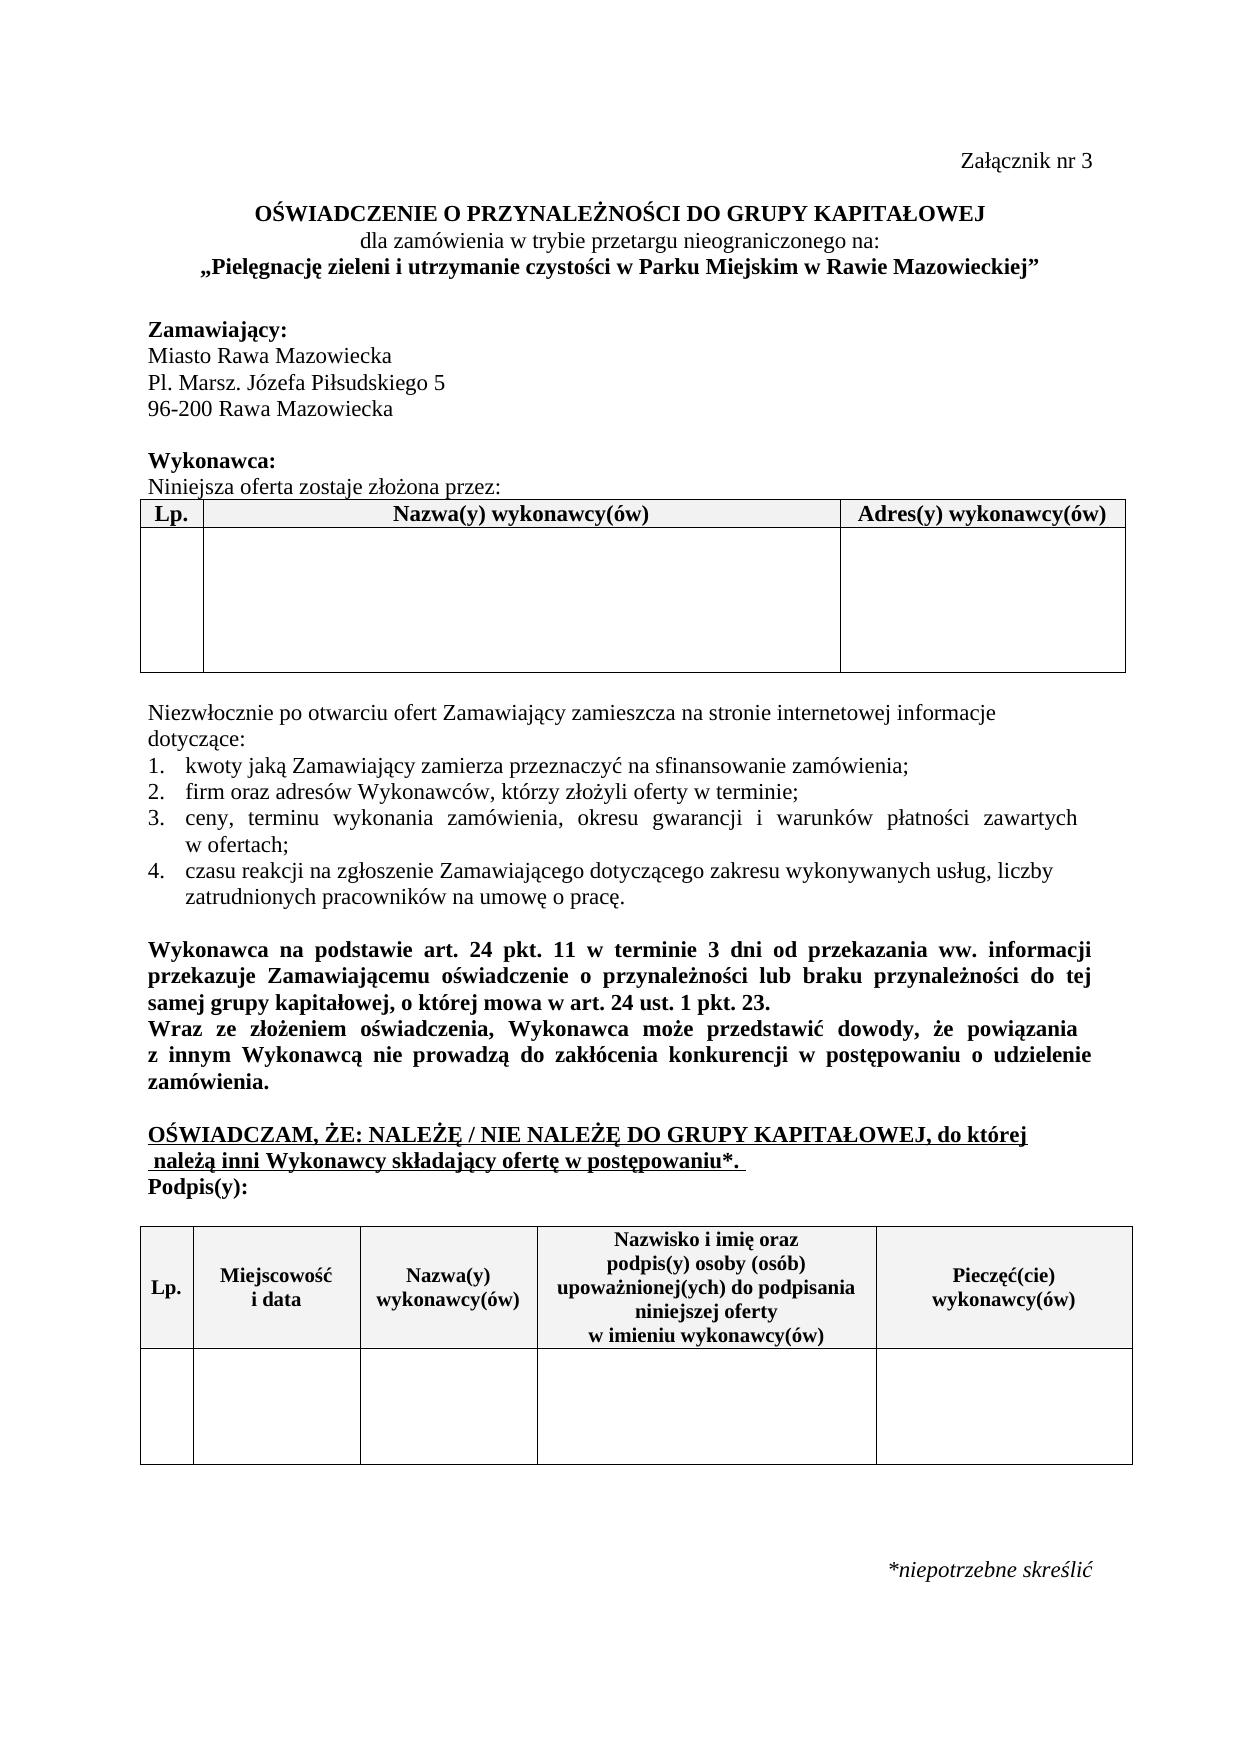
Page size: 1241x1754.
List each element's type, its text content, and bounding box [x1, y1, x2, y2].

text Wykonawca na podstawie art. 24 pkt. 11 w terminie 3 dni od przekazania ww. informacji przekazuje Zamawiającemu oświadczenie o przynależności lub braku przynależności do tej samej grupy kapitałowej, o której mowa w art. 24 ust. 1 pkt. 23. [148, 936, 1093, 1015]
text Wykonawca: [148, 447, 1093, 473]
text OŚWIADCZAM, ŻE: NALEŻĘ / NIE NALEŻĘ DO GRUPY KAPITAŁOWEJ, do której [148, 1121, 1093, 1147]
table_header Lp. [141, 500, 203, 527]
text Niezwłocznie po otwarciu ofert Zamawiający zamieszcza na stronie internetowej informacje [148, 699, 1093, 725]
table_cell [877, 1349, 1132, 1463]
table_header Adres(y) wykonawcy(ów) [841, 500, 1125, 527]
text Wraz ze złożeniem oświadczenia, Wykonawca może przedstawić dowody, że powiązania z innym Wykonawcą nie prowadzą do zakłócenia konkurencji w postępowaniu o udzielenie zamówienia. [148, 1015, 1093, 1094]
text należą inni Wykonawcy składający ofertę w postępowaniu*. [148, 1147, 1093, 1173]
table_header Nazwisko i imię oraz podpis(y) osoby (osób) upoważnionej(ych) do podpisania niniejszej oferty w imieniu wykonawcy(ów) [538, 1227, 876, 1347]
table_header Nazwa(y) wykonawcy(ów) [361, 1227, 537, 1347]
table_cell [361, 1349, 537, 1463]
text Zamawiający: [148, 316, 1093, 343]
list kwoty jaką Zamawiający zamierza przeznaczyć na sfinansowanie zamówienia; [148, 752, 1093, 778]
list firm oraz adresów Wykonawców, którzy złożyli oferty w terminie; [148, 778, 1093, 804]
list czasu reakcji na zgłoszenie Zamawiającego dotyczącego zakresu wykonywanych usług, liczby [148, 857, 1093, 883]
text Podpis(y): [148, 1173, 1093, 1200]
text Niniejsza oferta zostaje złożona przez: [148, 473, 1093, 499]
text Miasto Rawa Mazowiecka [148, 343, 1093, 369]
text OŚWIADCZENIE O PRZYNALEŻNOŚCI DO GRUPY KAPITAŁOWEJ [148, 200, 1093, 227]
text dla zamówienia w trybie przetargu nieograniczonego na: [148, 227, 1093, 253]
text 96-200 Rawa Mazowiecka [148, 395, 1093, 422]
table_header Pieczęć(cie) wykonawcy(ów) [877, 1227, 1132, 1347]
table_cell [841, 528, 1125, 672]
table_cell [141, 528, 203, 672]
list *niepotrzebne skreślić [185, 1556, 1093, 1582]
table_cell [194, 1349, 360, 1463]
table_cell [538, 1349, 876, 1463]
list ceny, terminu wykonania zamówienia, okresu gwarancji i warunków płatności zawartych w ofertach; [148, 804, 1093, 857]
text Załącznik nr 3 [148, 148, 1093, 174]
table_header Miejscowość i data [194, 1227, 360, 1347]
text dotyczące: [148, 725, 1093, 752]
table_cell [204, 528, 840, 672]
table_header Lp. [141, 1227, 193, 1347]
table_cell [141, 1349, 193, 1463]
list zatrudnionych pracowników na umowę o pracę. [185, 883, 1093, 910]
text „Pielęgnację zieleni i utrzymanie czystości w Parku Miejskim w Rawie Mazowieckiej” [148, 253, 1093, 279]
text Pl. Marsz. Józefa Piłsudskiego 5 [148, 369, 1093, 395]
table_header Nazwa(y) wykonawcy(ów) [204, 500, 840, 527]
